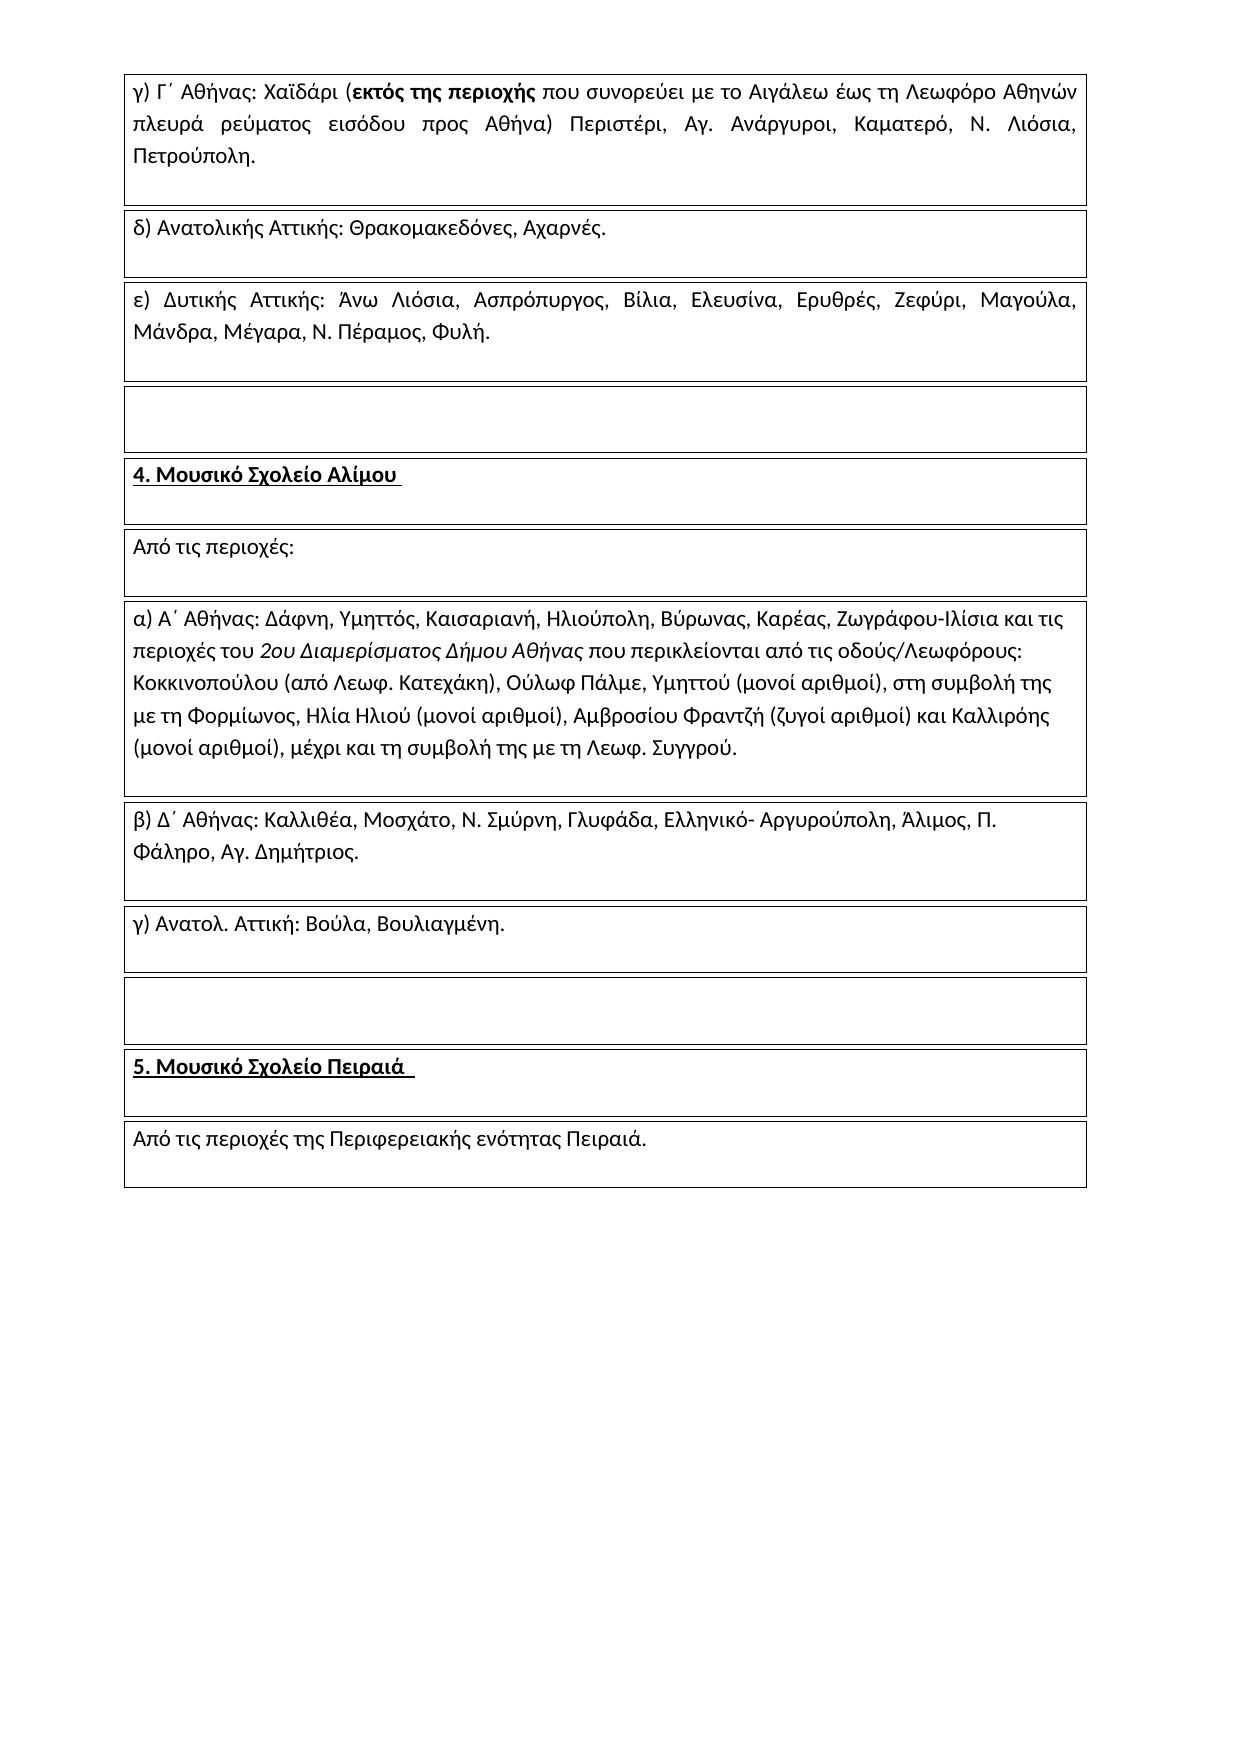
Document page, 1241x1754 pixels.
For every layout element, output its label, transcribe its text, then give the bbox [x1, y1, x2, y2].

text Από τις περιοχές: [125, 530, 1086, 596]
text 5. Μουσικό Σχολείο Πειραιά [125, 1050, 1086, 1116]
text γ) Γ΄ Αθήνας: Χαϊδάρι (εκτός της περιοχής που συνορεύει με το Αιγάλεω έως τη Λεωφόρο Αθηνών πλευρά ρεύματος εισόδου προς Αθήνα) Περιστέρι, Αγ. Ανάργυροι, Καματερό, Ν. Λιόσια, Πετρούπολη. [125, 75, 1086, 205]
text α) Α΄ Αθήνας: Δάφνη, Υμηττός, Καισαριανή, Ηλιούπολη, Βύρωνας, Καρέας, Ζωγράφου-Ιλίσια και τις περιοχές του 2ου Διαμερίσματος Δήμου Αθήνας που περικλείονται από τις οδούς/Λεωφόρους: Κοκκινοπούλου (από Λεωφ. Κατεχάκη), Ούλωφ Πάλμε, Υμηττού (μονοί αριθμοί), στη συμβολή της με τη Φορμίωνος, Ηλία Ηλιού (μονοί αριθμοί), Αμβροσίου Φραντζή (ζυγοί αριθμοί) και Καλλιρόης (μονοί αριθμοί), μέχρι και τη συμβολή της με τη Λεωφ. Συγγρού. [125, 602, 1086, 796]
text ε) Δυτικής Αττικής: Άνω Λιόσια, Ασπρόπυργος, Βίλια, Ελευσίνα, Ερυθρές, Ζεφύρι, Μαγούλα, Μάνδρα, Μέγαρα, Ν. Πέραμος, Φυλή. [125, 283, 1086, 381]
text δ) Ανατολικής Αττικής: Θρακομακεδόνες, Αχαρνές. [125, 211, 1086, 277]
text 4. Μουσικό Σχολείο Αλίμου [125, 459, 1086, 524]
text Από τις περιοχές της Περιφερειακής ενότητας Πειραιά. [125, 1122, 1086, 1187]
text β) Δ΄ Αθήνας: Καλλιθέα, Μοσχάτο, Ν. Σμύρνη, Γλυφάδα, Ελληνικό- Αργυρούπολη, Άλιμος, Π. Φάληρο, Αγ. Δημήτριος. [125, 803, 1086, 900]
text γ) Ανατολ. Αττική: Βούλα, Βουλιαγμένη. [125, 907, 1086, 972]
